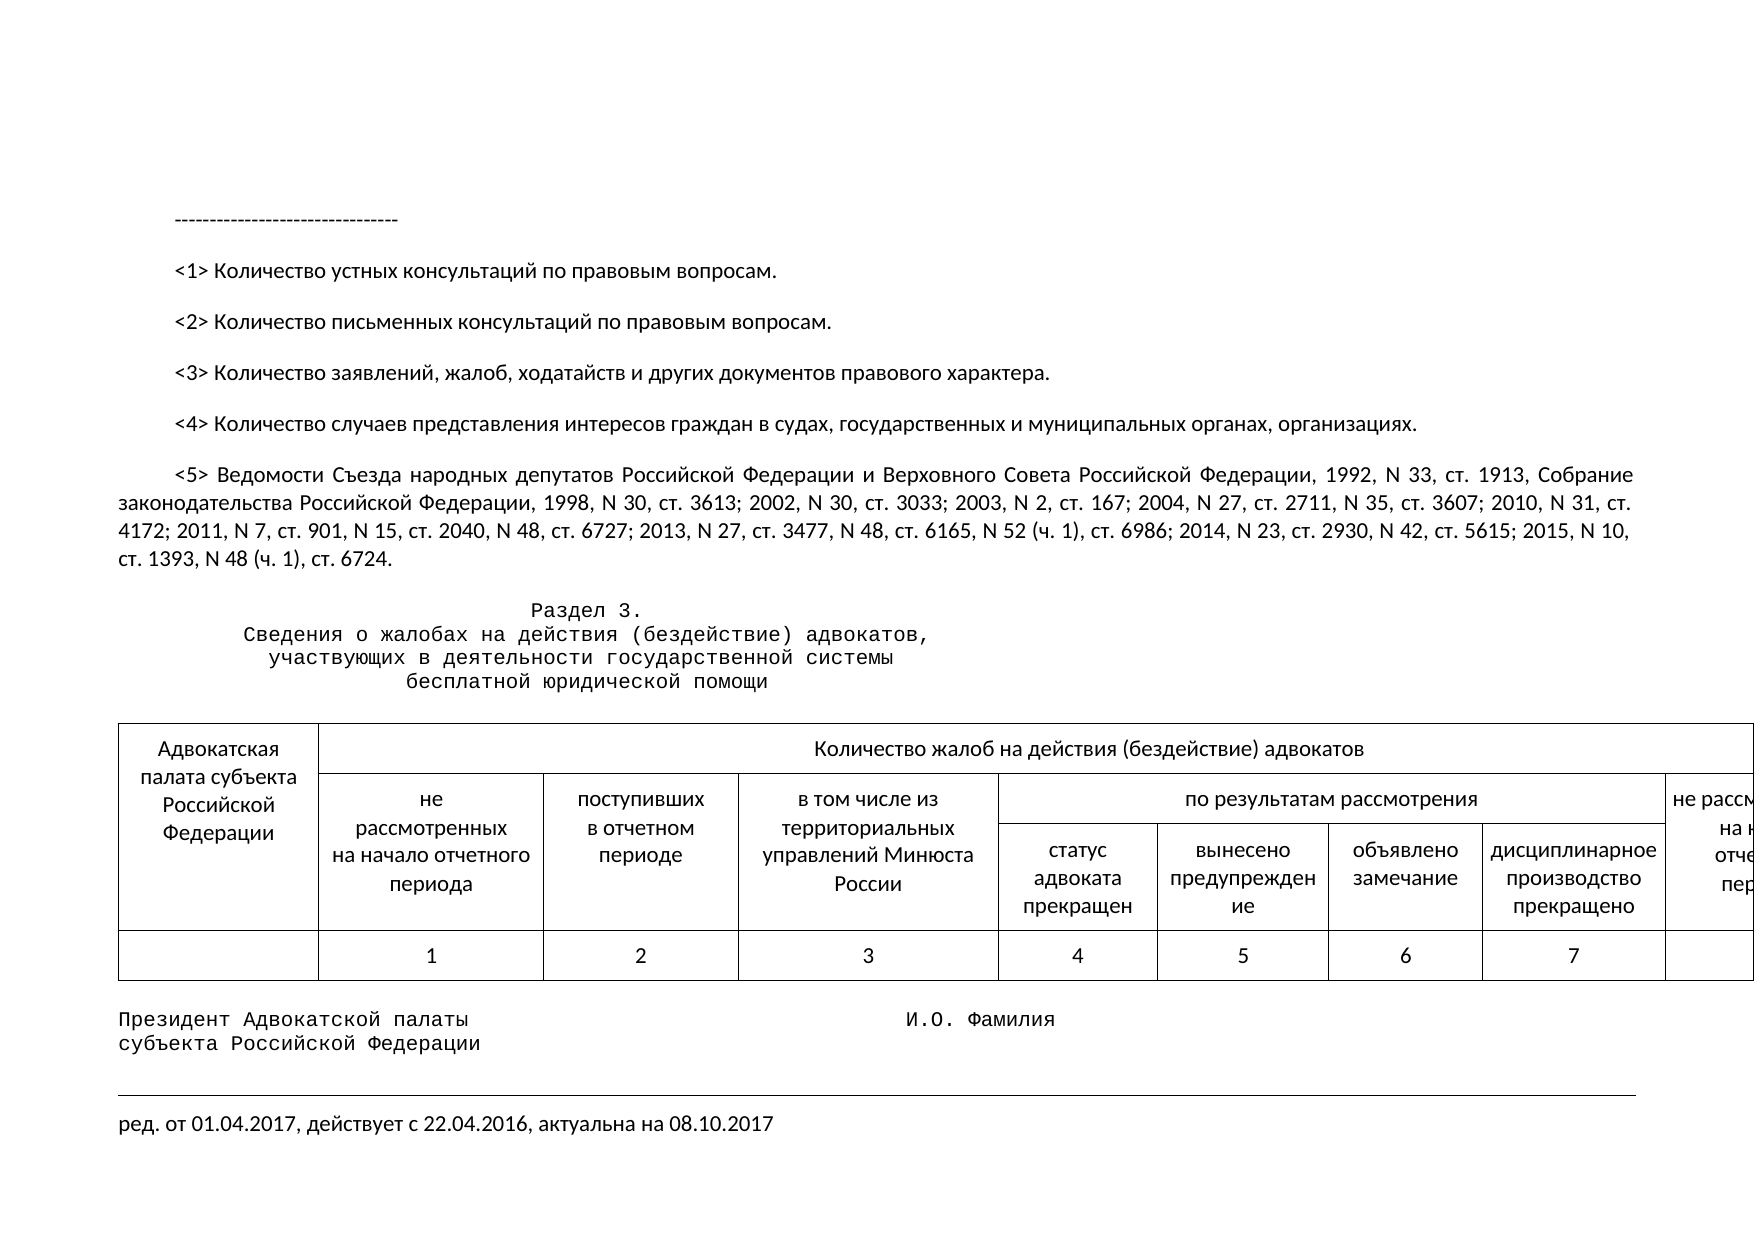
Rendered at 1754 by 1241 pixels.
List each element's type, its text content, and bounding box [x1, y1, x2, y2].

table_cell дисциплинарное производство прекращено [1483, 824, 1665, 929]
table_cell по результатам рассмотрения [999, 774, 1665, 823]
table_cell 8 [1666, 931, 1753, 980]
table_header Адвокатская палата субъекта Российской Федерации [119, 724, 318, 929]
text ред. от 01.04.2017, действует с 22.04.2016, актуальна на 08.10.2017 [118, 1109, 1636, 1137]
table_cell [119, 931, 318, 980]
table_cell не рассмотренных на начало отчетного периода [319, 774, 543, 929]
table_cell в том числе из территориальных управлений Минюста России [739, 774, 998, 929]
table_cell 5 [1158, 931, 1328, 980]
text субъекта Российской Федерации [118, 1033, 1636, 1056]
table_cell объявлено замечание [1329, 824, 1482, 929]
table_cell 4 [999, 931, 1157, 980]
table_cell 6 [1329, 931, 1482, 980]
table_cell 7 [1483, 931, 1665, 980]
text <3> Количество заявлений, жалоб, ходатайств и других документов правового характера. [118, 358, 1636, 386]
text участвующих в деятельности государственной системы [118, 647, 1636, 671]
text <4> Количество случаев представления интересов граждан в судах, государственных и муниципальных органах, организациях. [118, 409, 1636, 437]
text <2> Количество письменных консультаций по правовым вопросам. [118, 307, 1636, 335]
text <1> Количество устных консультаций по правовым вопросам. [118, 256, 1636, 284]
table_cell 3 [739, 931, 998, 980]
text бесплатной юридической помощи [118, 671, 1636, 694]
text Сведения о жалобах на действия (бездействие) адвокатов, [118, 624, 1636, 647]
text -------------------------------- [118, 205, 1636, 233]
table_cell статус адвоката прекращен [999, 824, 1157, 929]
text Президент Адвокатской палаты И.О. Фамилия [118, 1009, 1636, 1033]
table_cell поступивших в отчетном периоде [544, 774, 738, 929]
table_cell 1 [319, 931, 543, 980]
text <5> Ведомости Съезда народных депутатов Российской Федерации и Верховного Совета Российской Федерации, 1992, N 33, ст. 1913, Собрание законодательства Российской Федерации, 1998, N 30, ст. 3613; 2002, N 30, ст. 3033; 2003, N 2, ст. 167; 2004, N 27, ст. 2711, N 35, ст. 3607; 2010, N 31, ст. 4172; 2011, N 7, ст. 901, N 15, ст. 2040, N 48, ст. 6727; 2013, N 27, ст. 3477, N 48, ст. 6165, N 52 (ч. 1), ст. 6986; 2014, N 23, ст. 2930, N 42, ст. 5615; 2015, N 10, ст. 1393, N 48 (ч. 1), ст. 6724. [118, 460, 1636, 572]
text Раздел 3. [118, 600, 1636, 624]
table_header Количество жалоб на действия (бездействие) адвокатов [319, 724, 1753, 773]
table_cell не рассмотренных на конец отчетного периода [1666, 774, 1753, 929]
table_cell 2 [544, 931, 738, 980]
table_cell вынесено предупреждение [1158, 824, 1328, 929]
